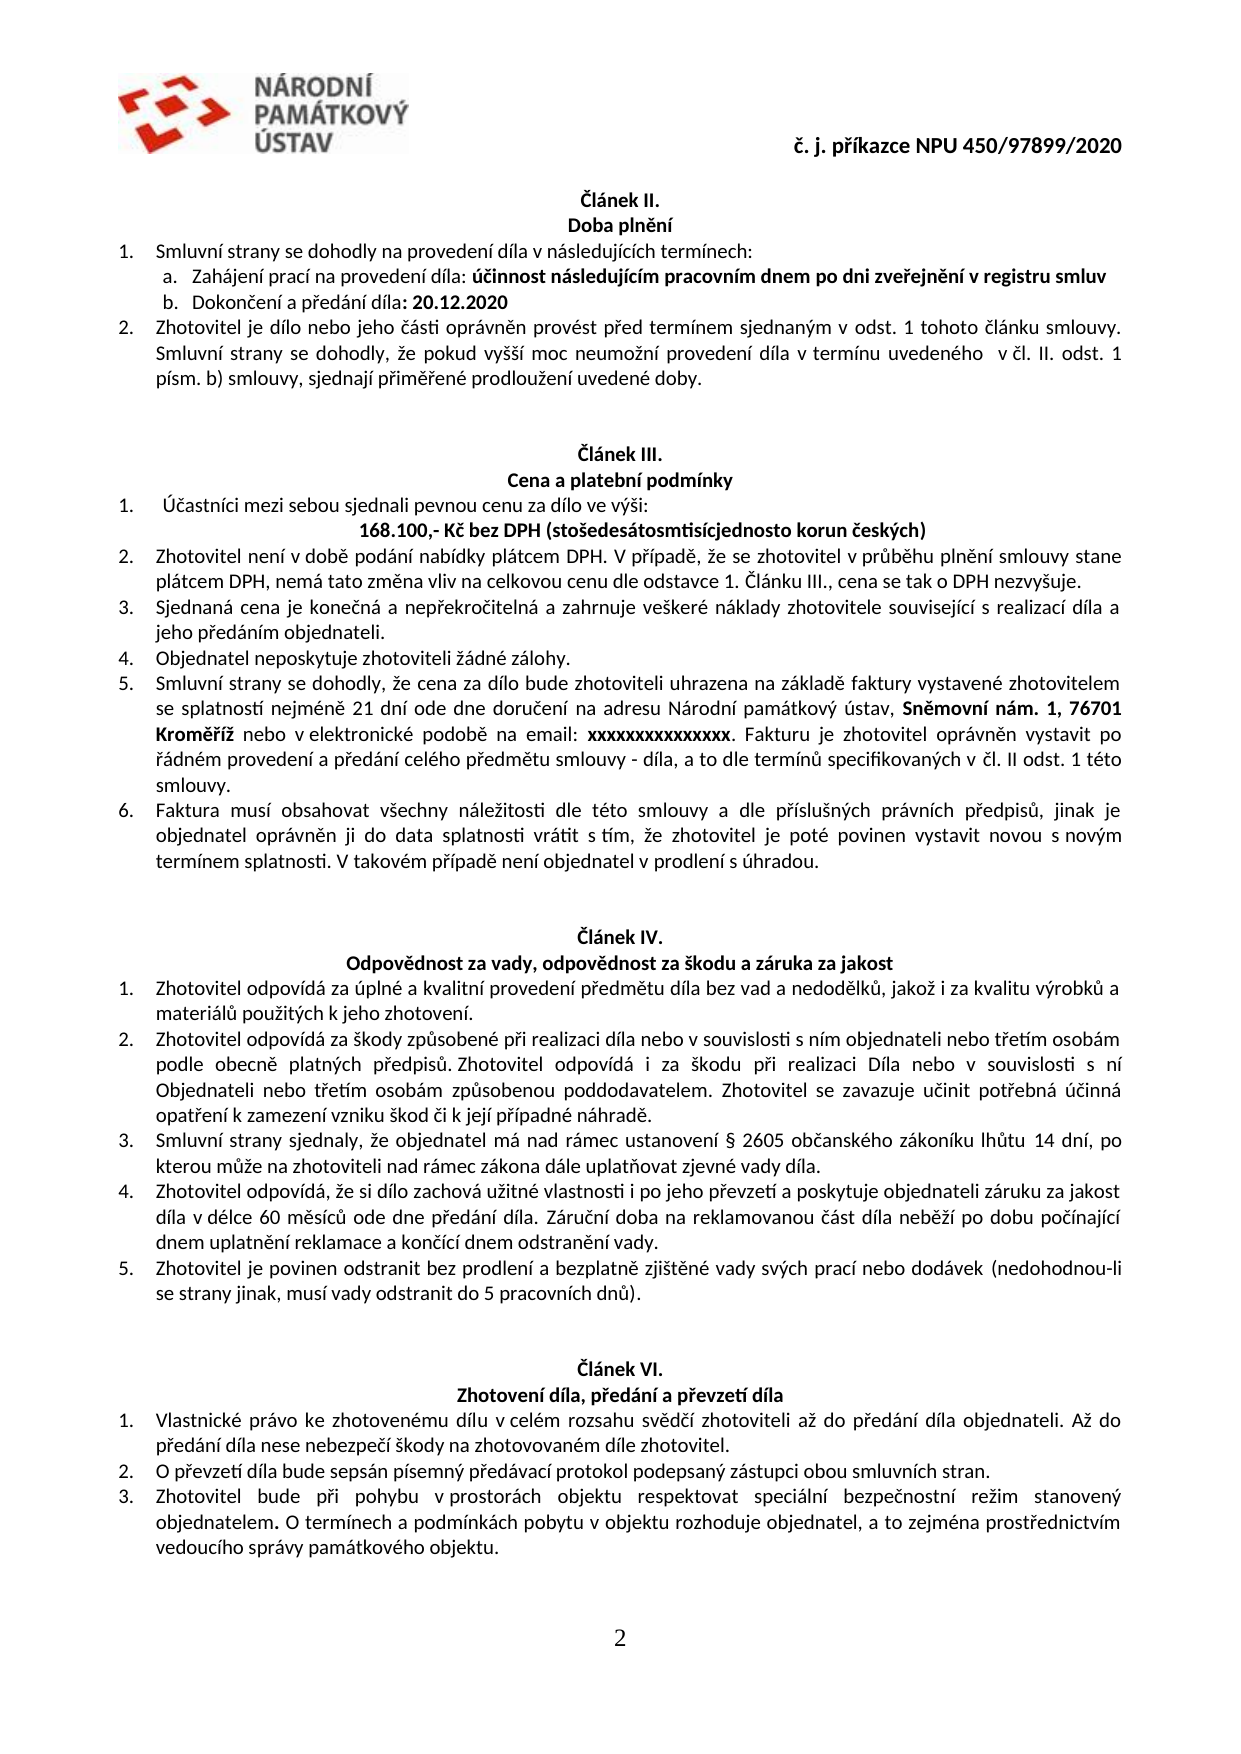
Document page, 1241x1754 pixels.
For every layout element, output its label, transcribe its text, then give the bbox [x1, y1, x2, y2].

list Zhotovitel bude při pohybu v prostorách objektu respektovat speciální bezpečnostní režim stanovený objednatelem. O termínech a podmínkách pobytu v objektu rozhoduje objednatel, a to zejména prostřednictvím vedoucího správy památkového objektu. [118, 1483, 1122, 1560]
text Doba plnění [118, 213, 1122, 238]
list Zhotovitel je dílo nebo jeho části oprávněn provést před termínem sjednaným v odst. 1 tohoto článku smlouvy. Smluvní strany se dohodly, že pokud vyšší moc neumožní provedení díla v termínu uvedeného v čl. II. odst. 1 písm. b) smlouvy, sjednají přiměřené prodloužení uvedené doby. [118, 314, 1122, 391]
list Zhotovitel odpovídá, že si dílo zachová užitné vlastnosti i po jeho převzetí a poskytuje objednateli záruku za jakost díla v délce 60 měsíců ode dne předání díla. Záruční doba na reklamovanou část díla neběží po dobu počínající dnem uplatnění reklamace a končící dnem odstranění vady. [118, 1178, 1122, 1255]
list O převzetí díla bude sepsán písemný předávací protokol podepsaný zástupci obou smluvních stran. [118, 1458, 1122, 1483]
list Objednatel neposkytuje zhotoviteli žádné zálohy. [118, 645, 1122, 670]
list Smluvní strany se dohodly, že cena za dílo bude zhotoviteli uhrazena na základě faktury vystavené zhotovitelem se splatností nejméně 21 dní ode dne doručení na adresu Národní památkový ústav, Sněmovní nám. 1, 76701 Kroměříž nebo v elektronické podobě na email: xxxxxxxxxxxxxxx. Fakturu je zhotovitel oprávněn vystavit po řádném provedení a předání celého předmětu smlouvy - díla, a to dle termínů specifikovaných v čl. II odst. 1 této smlouvy. [118, 670, 1122, 797]
list Dokončení a předání díla: 20.12.2020 [162, 289, 1122, 314]
text Článek III. [118, 441, 1122, 467]
list Zahájení prací na provedení díla: účinnost následujícím pracovním dnem po dni zveřejnění v registru smluv [162, 263, 1122, 289]
list Vlastnické právo ke zhotovenému dílu v celém rozsahu svědčí zhotoviteli až do předání díla objednateli. Až do předání díla nese nebezpečí škody na zhotovovaném díle zhotovitel. [118, 1407, 1122, 1458]
picture [118, 73, 409, 154]
text Odpovědnost za vady, odpovědnost za škodu a záruka za jakost [118, 950, 1122, 975]
list Zhotovitel je povinen odstranit bez prodlení a bezplatně zjištěné vady svých prací nebo dodávek (nedohodnou-li se strany jinak, musí vady odstranit do 5 pracovních dnů). [118, 1255, 1122, 1306]
list Smluvní strany se dohodly na provedení díla v následujících termínech: [118, 238, 1122, 263]
list Zhotovitel není v době podání nabídky plátcem DPH. V případě, že se zhotovitel v průběhu plnění smlouvy stane plátcem DPH, nemá tato změna vliv na celkovou cenu dle odstavce 1. Článku III., cena se tak o DPH nezvyšuje. [118, 543, 1122, 594]
list Účastníci mezi sebou sjednali pevnou cenu za dílo ve výši: [118, 492, 1122, 518]
text Cena a platební podmínky [118, 467, 1122, 492]
list Zhotovitel odpovídá za úplné a kvalitní provedení předmětu díla bez vad a nedodělků, jakož i za kvalitu výrobků a materiálů použitých k jeho zhotovení. [118, 975, 1122, 1026]
list Zhotovitel odpovídá za škody způsobené při realizaci díla nebo v souvislosti s ním objednateli nebo třetím osobám podle obecně platných předpisů. Zhotovitel odpovídá i za škodu při realizaci Díla nebo v souvislosti s ní Objednateli nebo třetím osobám způsobenou poddodavatelem. Zhotovitel se zavazuje učinit potřebná účinná opatření k zamezení vzniku škod či k její případné náhradě. [118, 1026, 1122, 1128]
list Sjednaná cena je konečná a nepřekročitelná a zahrnuje veškeré náklady zhotovitele související s realizací díla a jeho předáním objednateli. [118, 594, 1122, 645]
text Článek IV. [118, 924, 1122, 950]
list Faktura musí obsahovat všechny náležitosti dle této smlouvy a dle příslušných právních předpisů, jinak je objednatel oprávněn ji do data splatnosti vrátit s tím, že zhotovitel je poté povinen vystavit novou s novým termínem splatnosti. V takovém případě není objednatel v prodlení s úhradou. [118, 797, 1122, 873]
text Zhotovení díla, předání a převzetí díla [118, 1382, 1122, 1407]
text Článek VI. [118, 1356, 1122, 1382]
text 168.100,- Kč bez DPH (stošedesátosmtisícjednosto korun českých) [162, 518, 1122, 543]
list Smluvní strany sjednaly, že objednatel má nad rámec ustanovení § 2605 občanského zákoníku lhůtu 14 dní, po kterou může na zhotoviteli nad rámec zákona dále uplatňovat zjevné vady díla. [118, 1128, 1122, 1178]
text Článek II. [118, 187, 1122, 213]
